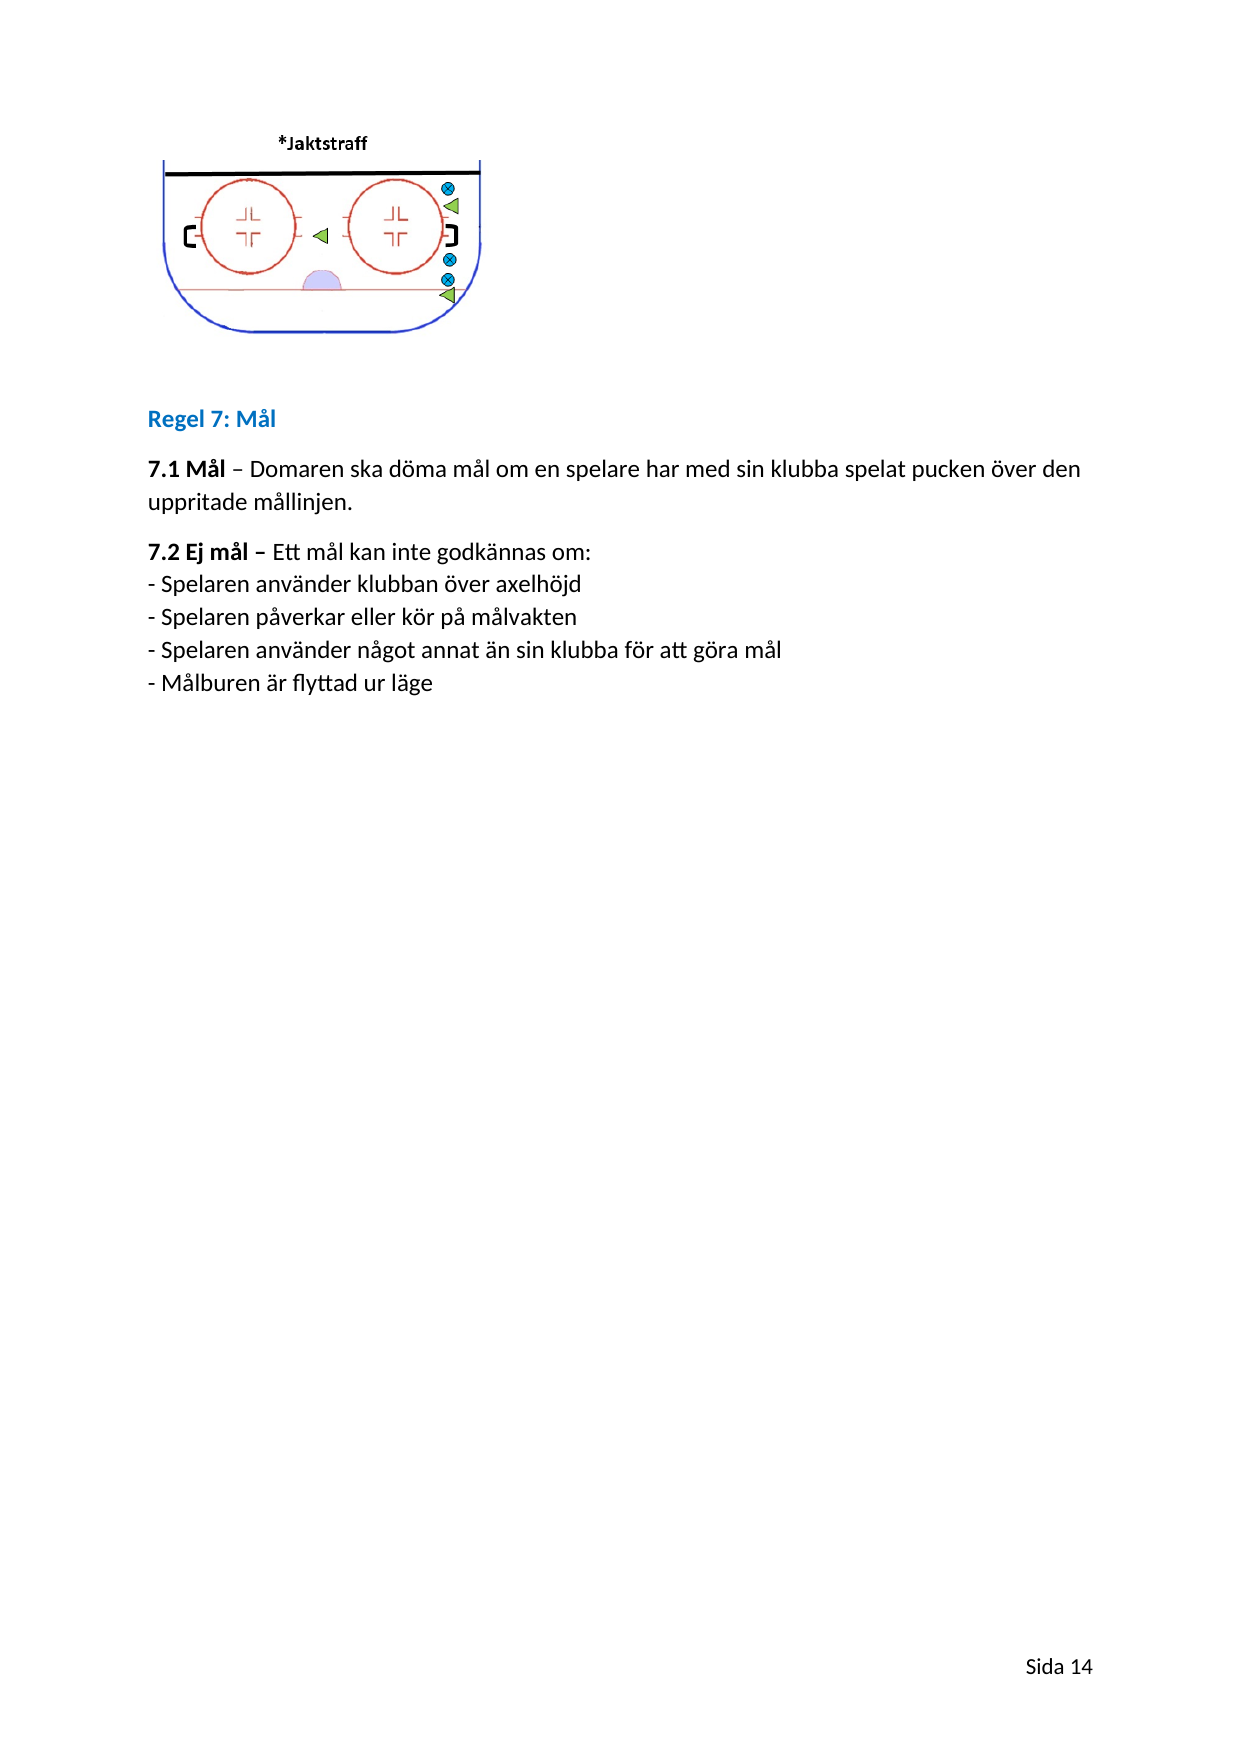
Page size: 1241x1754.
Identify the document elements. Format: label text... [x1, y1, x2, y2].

text Regel 7: Mål [148, 403, 1122, 434]
text 7.1 Mål – Domaren ska döma mål om en spelare har med sin klubba spelat pucken över den uppritade mållinjen. [148, 453, 1122, 517]
text - Spelaren påverkar eller kör på målvakten - Spelaren använder något annat än sin klubba för att göra mål - Målburen är flyttad ur läge [148, 601, 1122, 698]
picture [147, 118, 492, 343]
text 7.2 Ej mål – Ett mål kan inte godkännas om: - Spelaren använder klubban över axelhöjd [148, 536, 1122, 599]
